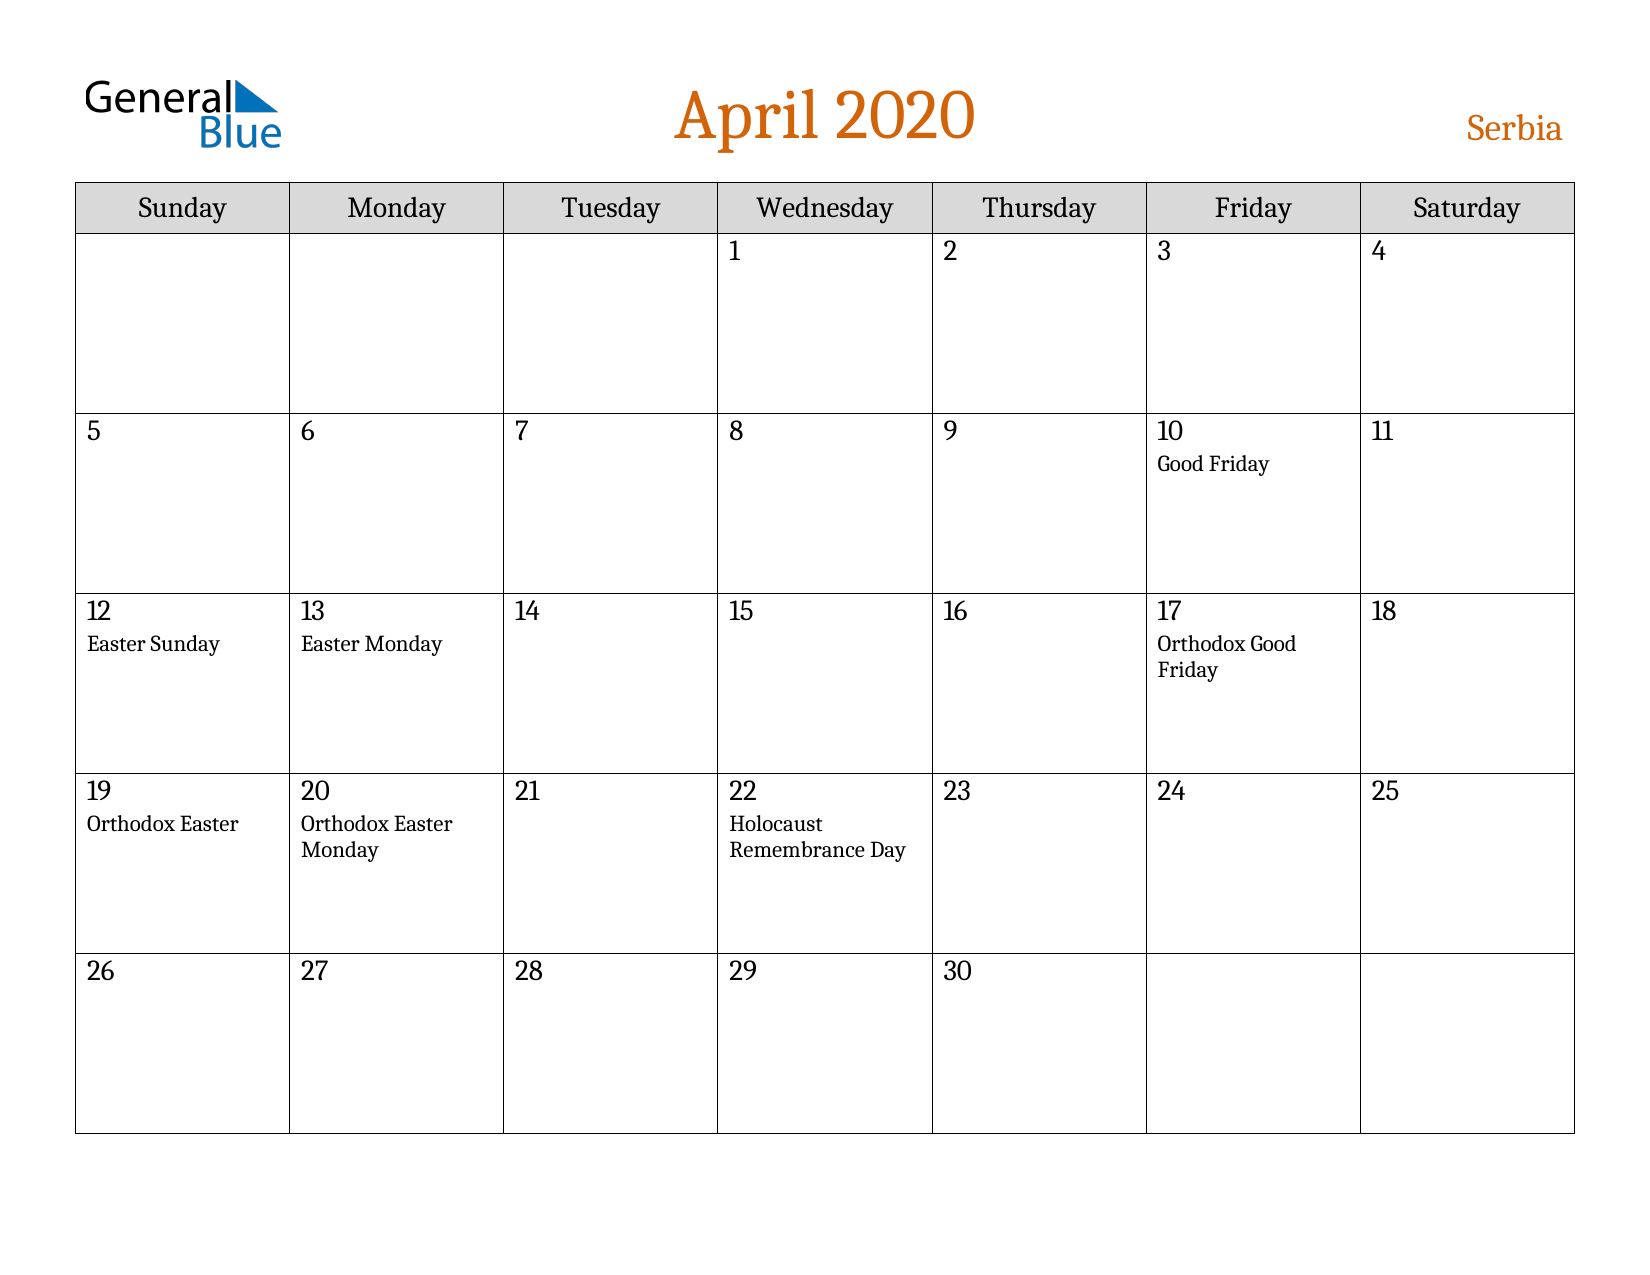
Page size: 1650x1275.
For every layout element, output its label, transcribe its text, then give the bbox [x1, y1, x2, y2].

table_cell 28 [504, 954, 717, 990]
table_cell [1147, 810, 1360, 953]
table_cell 17 [1147, 594, 1360, 630]
table_cell [1147, 270, 1360, 413]
table_cell [718, 630, 932, 773]
table_cell [76, 270, 289, 413]
table_cell 12 [76, 594, 289, 630]
table_cell Saturday [1361, 183, 1574, 233]
table_header Serbia [1146, 75, 1574, 182]
table_cell [504, 234, 717, 270]
table_cell Good Friday [1147, 450, 1360, 593]
table_cell 18 [1361, 594, 1574, 630]
table_cell [76, 990, 289, 1133]
table_cell [290, 450, 503, 593]
table_cell Tuesday [504, 183, 717, 233]
table_cell 2 [933, 234, 1146, 270]
table_cell [1361, 810, 1574, 953]
table_cell 29 [718, 954, 932, 990]
table_cell [1147, 990, 1360, 1133]
table_cell [1361, 990, 1574, 1133]
table_cell Thursday [933, 183, 1146, 233]
table_cell 20 [290, 774, 503, 810]
table_cell [1147, 954, 1360, 990]
table_cell [933, 450, 1146, 593]
table_cell 3 [1147, 234, 1360, 270]
table_cell [933, 990, 1146, 1133]
table_cell [1361, 270, 1574, 413]
table_cell [1361, 630, 1574, 773]
table_cell [933, 630, 1146, 773]
table_cell [718, 990, 932, 1133]
table_cell [718, 450, 932, 593]
table_cell 10 [1147, 414, 1360, 450]
table_cell 11 [1361, 414, 1574, 450]
table_cell 5 [76, 414, 289, 450]
table_cell 6 [290, 414, 503, 450]
table_cell [504, 450, 717, 593]
table_cell Orthodox Easter Monday [290, 810, 503, 953]
table_cell Easter Sunday [76, 630, 289, 773]
table_cell 4 [1361, 234, 1574, 270]
table_cell [290, 234, 503, 270]
table_cell [1361, 450, 1574, 593]
table_cell Friday [1147, 183, 1360, 233]
table_cell 24 [1147, 774, 1360, 810]
table_cell 15 [718, 594, 932, 630]
table_cell [718, 270, 932, 413]
table_cell 25 [1361, 774, 1574, 810]
table_header [76, 75, 503, 182]
table_cell [933, 810, 1146, 953]
table_cell Orthodox Good Friday [1147, 630, 1360, 773]
table_cell Sunday [76, 183, 289, 233]
table_cell 16 [933, 594, 1146, 630]
table_cell Monday [290, 183, 503, 233]
table_cell [504, 270, 717, 413]
table_cell Orthodox Easter [76, 810, 289, 953]
table_cell [290, 990, 503, 1133]
table_cell [76, 450, 289, 593]
table_cell 26 [76, 954, 289, 990]
table_cell 19 [76, 774, 289, 810]
table_cell 21 [504, 774, 717, 810]
table_cell 27 [290, 954, 503, 990]
table_cell 14 [504, 594, 717, 630]
table_cell 30 [933, 954, 1146, 990]
table_cell 9 [933, 414, 1146, 450]
table_cell [290, 270, 503, 413]
table_cell 13 [290, 594, 503, 630]
table_cell Holocaust Remembrance Day [718, 810, 932, 953]
table_cell [504, 990, 717, 1133]
table_cell [1361, 954, 1574, 990]
table_cell Wednesday [718, 183, 932, 233]
table_header April 2020 [504, 75, 1146, 182]
table_cell 1 [718, 234, 932, 270]
table_cell [933, 270, 1146, 413]
picture [86, 80, 281, 148]
table_cell Easter Monday [290, 630, 503, 773]
table_cell [504, 630, 717, 773]
table_cell [504, 810, 717, 953]
table_cell 8 [718, 414, 932, 450]
table_cell 22 [718, 774, 932, 810]
table_cell [76, 234, 289, 270]
table_cell 7 [504, 414, 717, 450]
table_cell 23 [933, 774, 1146, 810]
